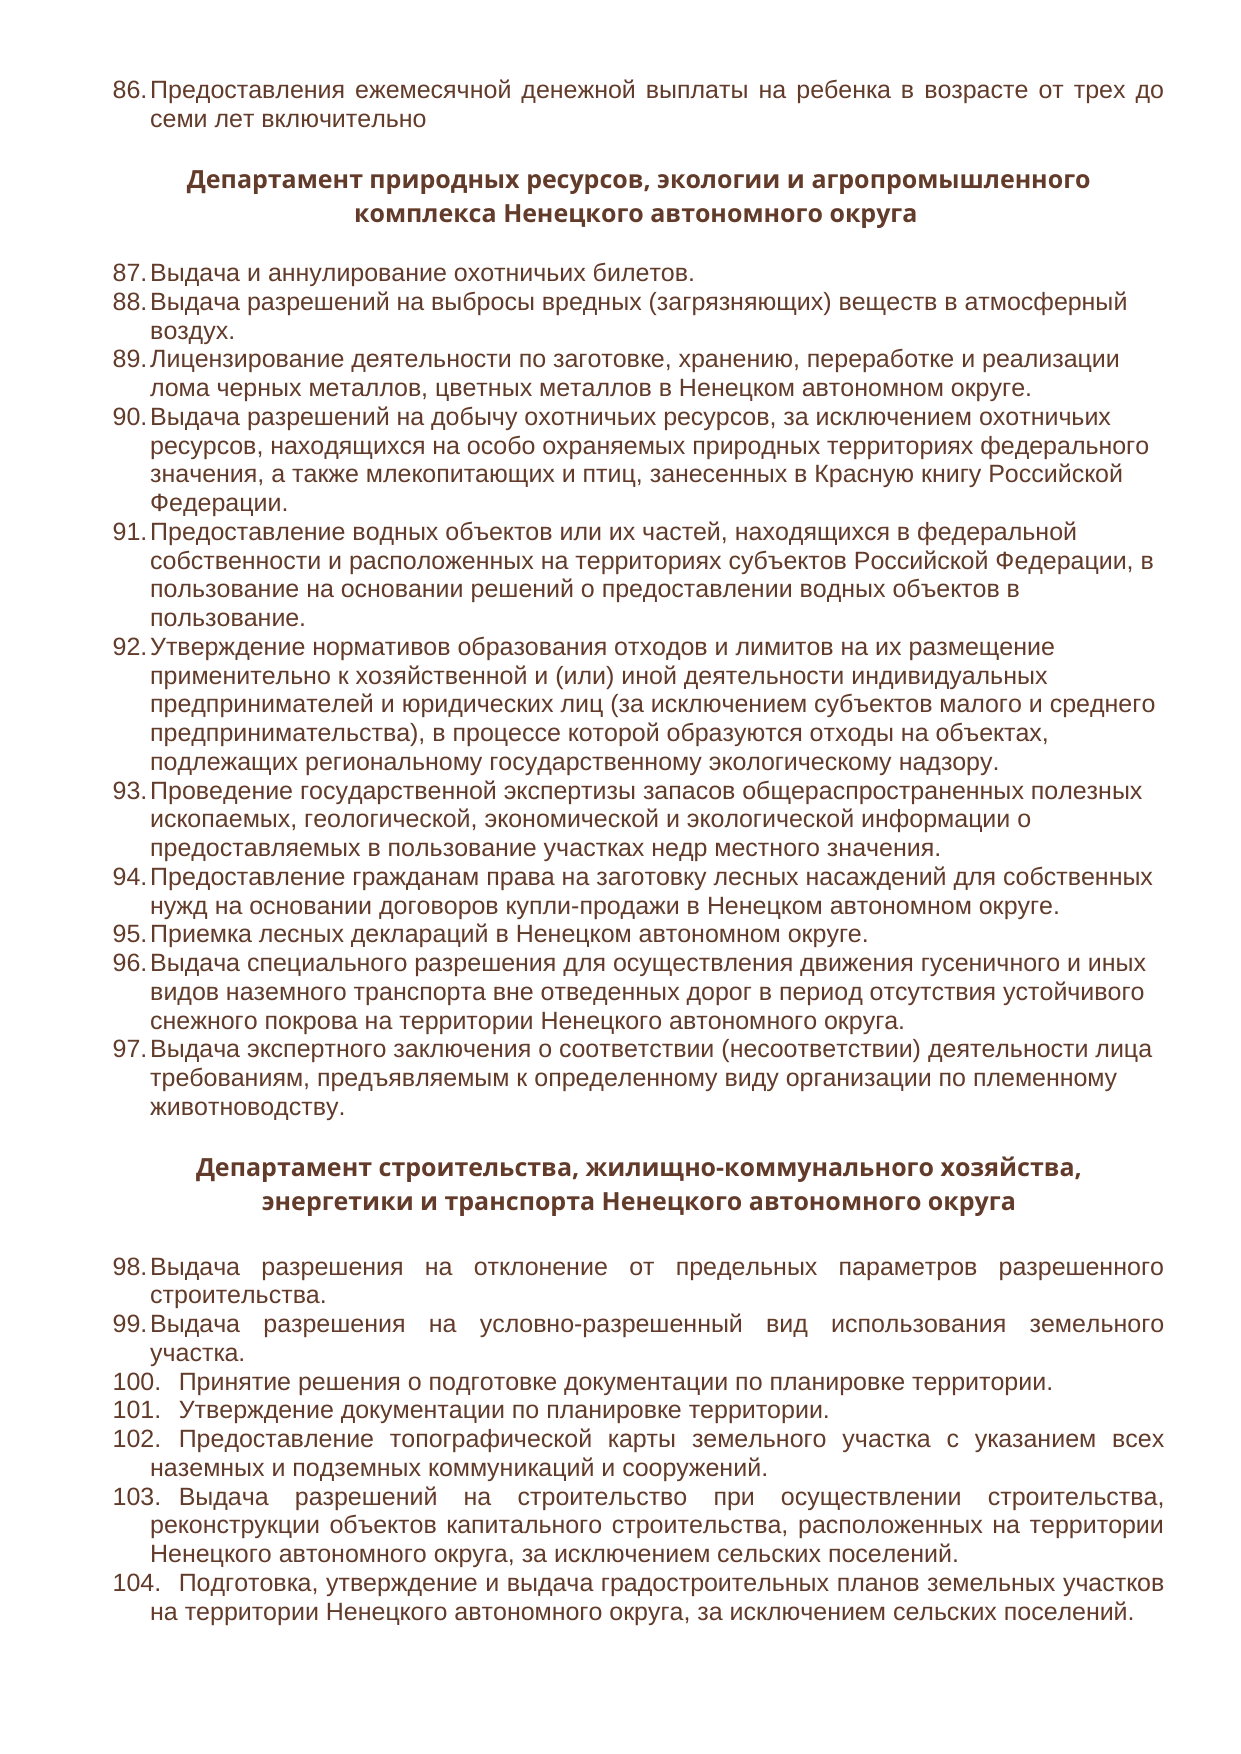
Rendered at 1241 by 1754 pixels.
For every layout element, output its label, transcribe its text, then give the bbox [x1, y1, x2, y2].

list Утверждение документации по планировке территории. [112, 1395, 1165, 1424]
text Департамент природных ресурсов, экологии и агропромышленного [112, 161, 1165, 195]
list Утверждение нормативов образования отходов и лимитов на их размещение применительно к хозяйственной и (или) иной деятельности индивидуальных предпринимателей и юридических лиц (за исключением субъектов малого и среднего предпринимательства), в процессе которой образуются отходы на объектах, подлежащих региональному государственному экологическому надзору. [112, 632, 1165, 776]
list Выдача разрешений на строительство при осуществлении строительства, реконструкции объектов капитального строительства, расположенных на территории Ненецкого автономного округа, за исключением сельских поселений. [112, 1482, 1165, 1568]
list Выдача разрешения на отклонение от предельных параметров разрешенного строительства. [112, 1252, 1165, 1309]
text комплекса Ненецкого автономного округа [112, 195, 1165, 229]
list Предоставления ежемесячной денежной выплаты на ребенка в возрасте от трех до семи лет включительно [112, 75, 1165, 132]
list Выдача разрешений на выбросы вредных (загрязняющих) веществ в атмосферный воздух. [112, 287, 1165, 344]
list Предоставление водных объектов или их частей, находящихся в федеральной собственности и расположенных на территориях субъектов Российской Федерации, в пользование на основании решений о предоставлении водных объектов в пользование. [112, 517, 1165, 632]
list Принятие решения о подготовке документации по планировке территории. [112, 1367, 1165, 1395]
list Предоставление гражданам права на заготовку лесных насаждений для собственных нужд на основании договоров купли-продажи в Ненецком автономном округе. [112, 862, 1165, 919]
text Департамент строительства, жилищно-коммунального хозяйства, [112, 1149, 1165, 1183]
list Предоставление топографической карты земельного участка с указанием всех наземных и подземных коммуникаций и сооружений. [112, 1424, 1165, 1482]
list Выдача разрешений на добычу охотничьих ресурсов, за исключением охотничьих ресурсов, находящихся на особо охраняемых природных территориях федерального значения, а также млекопитающих и птиц, занесенных в Красную книгу Российской Федерации. [112, 402, 1165, 517]
list Выдача разрешения на условно-разрешенный вид использования земельного участка. [112, 1309, 1165, 1367]
list Подготовка, утверждение и выдача градостроительных планов земельных участков на территории Ненецкого автономного округа, за исключением сельских поселений. [112, 1568, 1165, 1625]
list Лицензирование деятельности по заготовке, хранению, переработке и реализации лома черных металлов, цветных металлов в Ненецком автономном округе. [112, 344, 1165, 402]
list Приемка лесных деклараций в Ненецком автономном округе. [112, 919, 1165, 948]
list Выдача и аннулирование охотничьих билетов. [112, 258, 1165, 287]
list Проведение государственной экспертизы запасов общераспространенных полезных ископаемых, геологической, экономической и экологической информации о предоставляемых в пользование участках недр местного значения. [112, 776, 1165, 862]
text энергетики и транспорта Ненецкого автономного округа [112, 1183, 1165, 1217]
list Выдача специального разрешения для осуществления движения гусеничного и иных видов наземного транспорта вне отведенных дорог в период отсутствия устойчивого снежного покрова на территории Ненецкого автономного округа. [112, 948, 1165, 1034]
list Выдача экспертного заключения о соответствии (несоответствии) деятельности лица требованиям, предъявляемым к определенному виду организации по племенному животноводству. [112, 1034, 1165, 1121]
